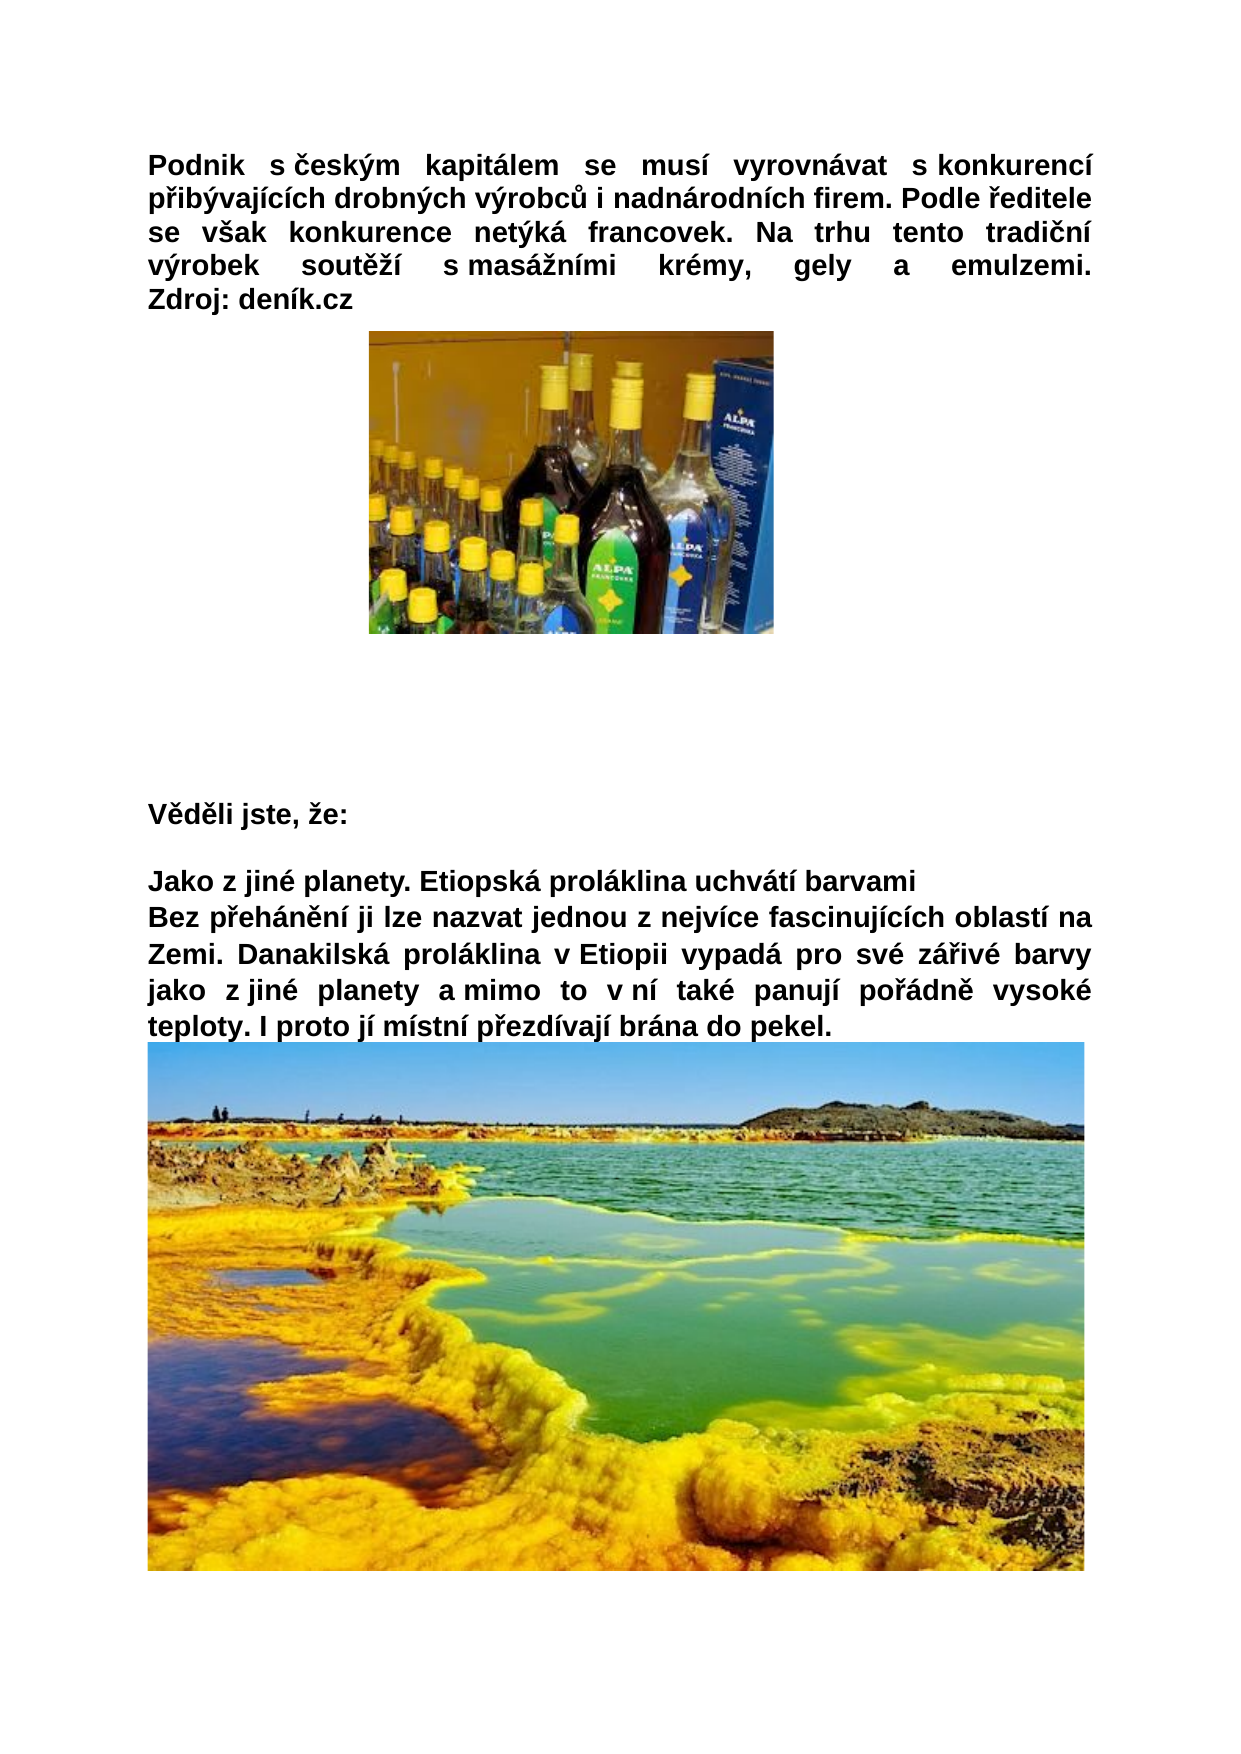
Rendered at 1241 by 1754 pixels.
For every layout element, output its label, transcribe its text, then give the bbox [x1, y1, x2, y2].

text Jako z jiné planety. Etiopská proláklina uchvátí barvami [148, 864, 1093, 898]
text Věděli jste, že: [148, 797, 1093, 830]
picture [147, 1042, 1085, 1571]
picture [368, 331, 774, 634]
text Bez přehánění ji lze nazvat jednou z nejvíce fascinujících oblastí na Zemi. Danakilská proláklina v Etiopii vypadá pro své zářivé barvy jako z jiné planety a mimo to v ní také panují pořádně vysoké teploty. I proto jí místní přezdívají brána do pekel. [148, 898, 1093, 1043]
text Podnik s českým kapitálem se musí vyrovnávat s konkurencí přibývajících drobných výrobců i nadnárodních firem. Podle ředitele se však konkurence netýká francovek. Na trhu tento tradiční výrobek soutěží s masážními krémy, gely a emulzemi. Zdroj: deník.cz [148, 148, 1093, 315]
